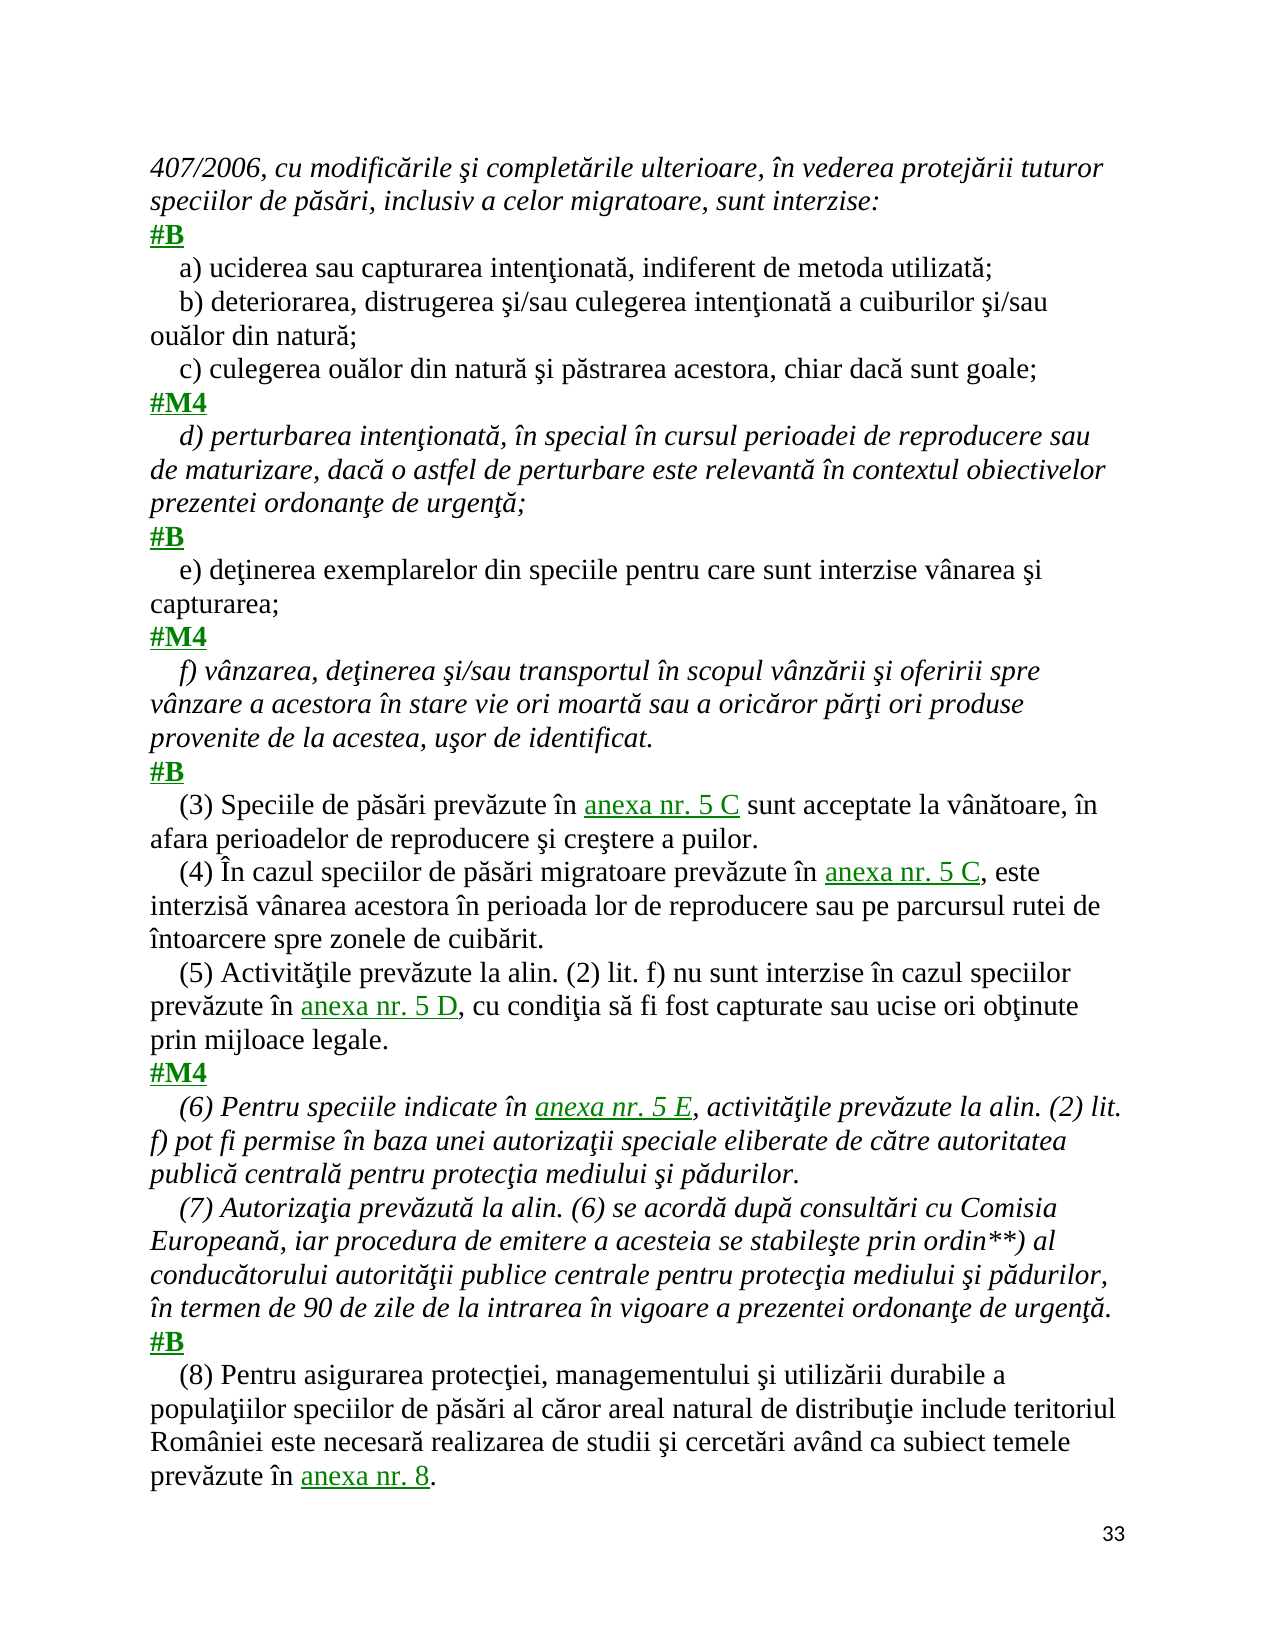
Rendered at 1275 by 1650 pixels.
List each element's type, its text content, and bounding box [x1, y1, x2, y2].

text a) uciderea sau capturarea intenţionată, indiferent de metoda utilizată; [150, 251, 1125, 284]
text #M4 [150, 385, 1125, 418]
text (3) Speciile de păsări prevăzute în anexa nr. 5 C sunt acceptate la vânătoare, în afara perioadelor de reproducere şi creştere a puilor. [150, 787, 1125, 854]
text #B [150, 519, 1125, 552]
text #B [150, 1324, 1125, 1357]
text f) vânzarea, deţinerea şi/sau transportul în scopul vânzării şi oferirii spre vânzare a acestora în stare vie ori moartă sau a oricăror părţi ori produse provenite de la acestea, uşor de identificat. [150, 653, 1125, 754]
text b) deteriorarea, distrugerea şi/sau culegerea intenţionată a cuiburilor şi/sau ouălor din natură; [150, 284, 1125, 351]
text (8) Pentru asigurarea protecţiei, managementului şi utilizării durabile a populaţiilor speciilor de păsări al căror areal natural de distribuţie include teritoriul României este necesară realizarea de studii şi cercetări având ca subiect temele prevăzute în anexa nr. 8. [150, 1357, 1125, 1492]
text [150, 150, 1125, 217]
text #B [150, 217, 1125, 251]
text #B [150, 754, 1125, 787]
text e) deţinerea exemplarelor din speciile pentru care sunt interzise vânarea şi capturarea; [150, 552, 1125, 619]
text #M4 [150, 619, 1125, 653]
text (7) Autorizaţia prevăzută la alin. (6) se acordă după consultări cu Comisia Europeană, iar procedura de emitere a acesteia se stabileşte prin ordin**) al conducătorului autorităţii publice centrale pentru protecţia mediului şi pădurilor, în termen de 90 de zile de la intrarea în vigoare a prezentei ordonanţe de urgenţă. [150, 1190, 1125, 1324]
text c) culegerea ouălor din natură şi păstrarea acestora, chiar dacă sunt goale; [150, 351, 1125, 385]
text (5) Activităţile prevăzute la alin. (2) lit. f) nu sunt interzise în cazul speciilor prevăzute în anexa nr. 5 D, cu condiţia să fi fost capturate sau ucise ori obţinute prin mijloace legale. [150, 955, 1125, 1056]
text (6) Pentru speciile indicate în anexa nr. 5 E, activităţile prevăzute la alin. (2) lit. f) pot fi permise în baza unei autorizaţii speciale eliberate de către autoritatea publică centrală pentru protecţia mediului şi pădurilor. [150, 1089, 1125, 1190]
text d) perturbarea intenţionată, în special în cursul perioadei de reproducere sau de maturizare, dacă o astfel de perturbare este relevantă în contextul obiectivelor prezentei ordonanţe de urgenţă; [150, 418, 1125, 519]
text (4) În cazul speciilor de păsări migratoare prevăzute în anexa nr. 5 C, este interzisă vânarea acestora în perioada lor de reproducere sau pe parcursul rutei de întoarcere spre zonele de cuibărit. [150, 854, 1125, 955]
text #M4 [150, 1056, 1125, 1089]
